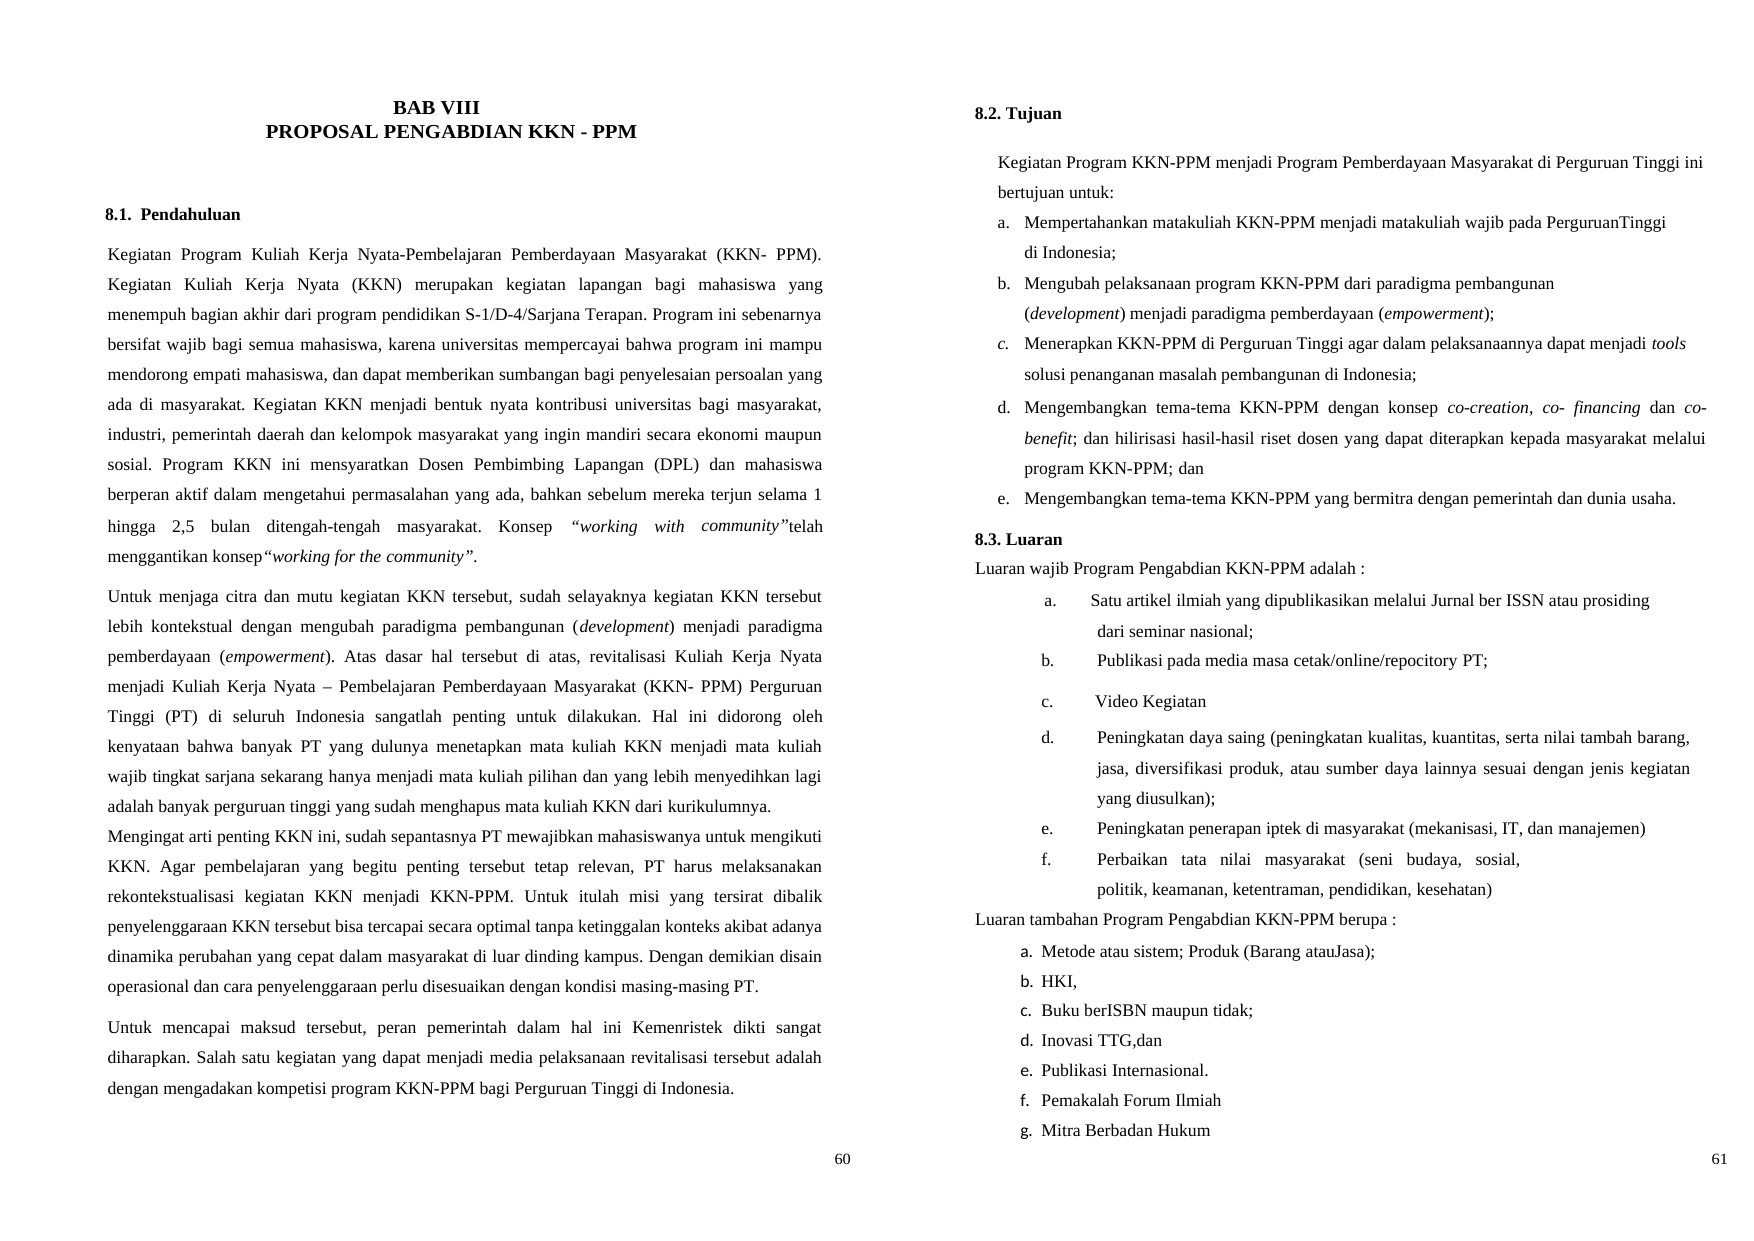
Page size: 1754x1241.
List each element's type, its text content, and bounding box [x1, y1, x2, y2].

text Luaran tambahan Program Pengabdian KKN-PPM berupa : [975, 909, 1731, 929]
text Kegiatan Program KKN-PPM menjadi Program Pemberdayaan Masyarakat di Perguruan Tinggi ini bertujuan untuk: [998, 152, 1731, 202]
text solusi penanganan masalah pembangunan di Indonesia; [1024, 364, 1731, 384]
list Buku berISBN maupun tidak; [1020, 999, 1731, 1021]
list Mengembangkan tema-tema KKN-PPM dengan konsep co-creation, co- financing dan co- benefit; dan hilirisasi hasil-hasil riset dosen yang dapat diterapkan kepada masyarakat melalui program KKN-PPM; dan [997, 397, 1707, 478]
list Mengembangkan tema-tema KKN-PPM yang bermitra dengan pemerintah dan dunia usaha. [997, 489, 1731, 509]
list Pemakalah Forum Ilmiah [1020, 1089, 1731, 1111]
list Publikasi pada media masa cetak/online/repocitory PT; [1041, 651, 1731, 671]
subtitle BAB VIII [232, 96, 640, 119]
list Mengubah pelaksanaan program KKN-PPM dari paradigma pembangunan (development) menjadi paradigma pemberdayaan (empowerment); [997, 273, 1658, 323]
list Metode atau sistem; Produk (Barang atauJasa); [1020, 940, 1731, 962]
text PROPOSAL PENGABDIAN KKN - PPM [263, 120, 640, 143]
text Untuk mencapai maksud tersebut, peran pemerintah dalam hal ini Kemenristek dikti sangat diharapkan. Salah satu kegiatan yang dapat menjadi media pelaksanaan revitalisasi tersebut adalah dengan mengadakan kompetisi program KKN-PPM bagi Perguruan Tinggi di Indonesia. [107, 1017, 823, 1098]
list Satu artikel ilmiah yang dipublikasikan melalui Jurnal ber ISSN atau prosiding dari seminar nasional; [1044, 590, 1679, 641]
list Publikasi Internasional. [1020, 1059, 1731, 1081]
list Peningkatan daya saing (peningkatan kualitas, kuantitas, serta nilai tambah barang, jasa, diversifikasi produk, atau sumber daya lainnya sesuai dengan jenis kegiatan yang diusulkan); [1041, 727, 1691, 808]
list Peningkatan penerapan iptek di masyarakat (mekanisasi, IT, dan manajemen) [1041, 818, 1731, 838]
list Video Kegiatan [1041, 691, 1731, 711]
text Luaran wajib Program Pengabdian KKN-PPM adalah : [975, 558, 1731, 578]
list Menerapkan KKN-PPM di Perguruan Tinggi agar dalam pelaksanaannya dapat menjadi tools [997, 333, 1731, 354]
text Kegiatan Program Kuliah Kerja Nyata-Pembelajaran Pemberdayaan Masyarakat (KKN- PPM). Kegiatan Kuliah Kerja Nyata (KKN) merupakan kegiatan lapangan bagi mahasiswa yang menempuh bagian akhir dari program pendidikan S-1/D-4/Sarjana Terapan. Program ini sebenarnya bersifat wajib bagi semua mahasiswa, karena universitas mempercayai bahwa program ini mampu mendorong empati mahasiswa, dan dapat memberikan sumbangan bagi penyelesaian persoalan yang ada di masyarakat. Kegiatan KKN menjadi bentuk nyata kontribusi universitas bagi masyarakat, industri, pemerintah daerah dan kelompok masyarakat yang ingin mandiri secara ekonomi maupun sosial. Program KKN ini mensyaratkan Dosen Pembimbing Lapangan (DPL) dan mahasiswa berperan aktif dalam mengetahui permasalahan yang ada, bahkan sebelum mereka terjun selama 1 hingga 2,5 bulan ditengah-tengah masyarakat. Konsep “working with community”telah menggantikan konsep“working for the community”. [107, 244, 823, 566]
subtitle Luaran [974, 528, 1731, 549]
text Mengingat arti penting KKN ini, sudah sepantasnya PT mewajibkan mahasiswanya untuk mengikuti KKN. Agar pembelajaran yang begitu penting tersebut tetap relevan, PT harus melaksanakan rekontekstualisasi kegiatan KKN menjadi KKN-PPM. Untuk itulah misi yang tersirat dibalik penyelenggaraan KKN tersebut bisa tercapai secara optimal tanpa ketinggalan konteks akibat adanya dinamika perubahan yang cepat dalam masyarakat di luar dinding kampus. Dengan demikian disain operasional dan cara penyelenggaraan perlu disesuaikan dengan kondisi masing-masing PT. [107, 826, 823, 997]
list Mitra Berbadan Hukum [1020, 1119, 1731, 1141]
subtitle Tujuan [974, 103, 1731, 123]
list Mempertahankan matakuliah KKN-PPM menjadi matakuliah wajib pada PerguruanTinggi di Indonesia; [997, 212, 1681, 263]
list Perbaikan tata nilai masyarakat (seni budaya, sosial, politik, keamanan, ketentraman, pendidikan, kesehatan) [1041, 848, 1521, 899]
list HKI, [1020, 970, 1731, 991]
list Inovasi TTG,dan [1020, 1029, 1731, 1051]
subtitle Pendahuluan [105, 203, 827, 224]
text Untuk menjaga citra dan mutu kegiatan KKN tersebut, sudah selayaknya kegiatan KKN tersebut lebih kontekstual dengan mengubah paradigma pembangunan (development) menjadi paradigma pemberdayaan (empowerment). Atas dasar hal tersebut di atas, revitalisasi Kuliah Kerja Nyata menjadi Kuliah Kerja Nyata – Pembelajaran Pemberdayaan Masyarakat (KKN- PPM) Perguruan Tinggi (PT) di seluruh Indonesia sangatlah penting untuk dilakukan. Hal ini didorong oleh kenyataan bahwa banyak PT yang dulunya menetapkan mata kuliah KKN menjadi mata kuliah wajib tingkat sarjana sekarang hanya menjadi mata kuliah pilihan dan yang lebih menyedihkan lagi adalah banyak perguruan tinggi yang sudah menghapus mata kuliah KKN dari kurikulumnya. [107, 585, 823, 816]
